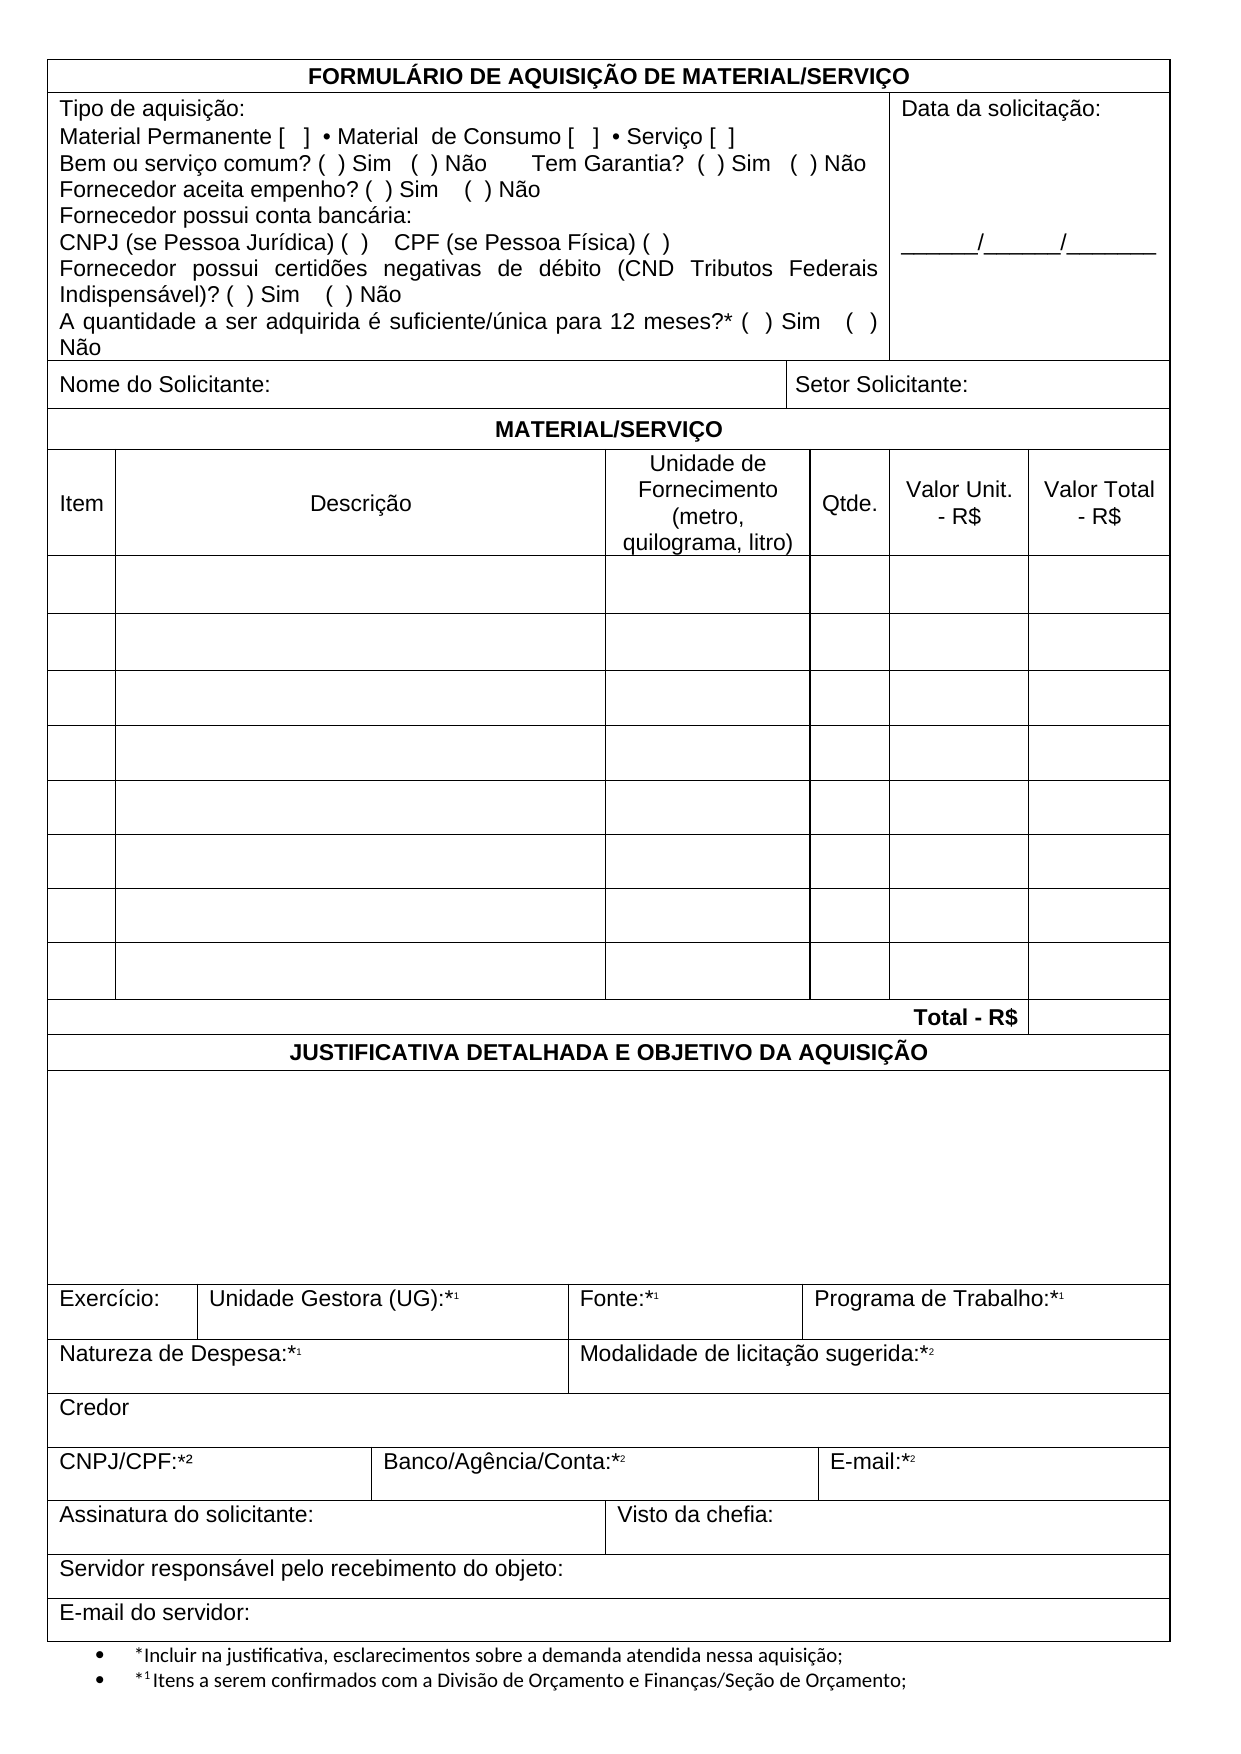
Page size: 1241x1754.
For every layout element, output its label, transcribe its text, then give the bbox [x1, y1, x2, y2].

table_cell Unidade Gestora (UG):*1 [198, 1285, 568, 1339]
table_cell [1029, 614, 1169, 669]
table_cell [811, 889, 889, 942]
table_cell Programa de Trabalho:*1 [803, 1285, 1169, 1339]
table_cell [116, 671, 605, 725]
table_header FORMULÁRIO DE AQUISIÇÃO DE MATERIAL/SERVIÇO [48, 60, 1169, 92]
table_cell [606, 726, 809, 780]
table_cell [890, 556, 1028, 612]
table_cell Visto da chefia: [606, 1501, 1169, 1554]
table_cell [890, 943, 1028, 999]
table_cell [606, 943, 809, 999]
table_cell Total - R$ [48, 1000, 1028, 1034]
table_cell [811, 726, 889, 780]
table_cell [1029, 671, 1169, 725]
table_cell [116, 614, 605, 669]
table_cell Natureza de Despesa:*1 [48, 1340, 568, 1393]
table_cell [811, 781, 889, 834]
table_cell [48, 943, 115, 999]
table_cell [606, 671, 809, 725]
table_cell [116, 726, 605, 780]
table_cell [890, 614, 1028, 669]
table_cell [811, 835, 889, 888]
table_cell Unidade de Fornecimento (metro, quilograma, litro) [606, 450, 809, 555]
table_cell Qtde. [811, 450, 889, 555]
table_cell [1029, 1000, 1169, 1034]
table_cell [606, 781, 809, 834]
table_cell [48, 726, 115, 780]
table_cell [116, 889, 605, 942]
table_cell [890, 835, 1028, 888]
table_cell Fonte:*1 [569, 1285, 802, 1339]
table_cell [811, 671, 889, 725]
table_cell [606, 889, 809, 942]
table_cell Servidor responsável pelo recebimento do objeto: [48, 1555, 1169, 1598]
table_cell [116, 835, 605, 888]
table_cell Material Permanente [ ] • Material de Consumo [ ] • Serviço [ ] Bem ou serviço comum? ( ) Sim ( ) Não Tem Garantia? ( ) Sim ( ) Não Fornecedor aceita empenho? ( ) Sim ( ) Não Fornecedor possui conta bancária: CNPJ (se Pessoa Jurídica) ( ) CPF (se Pessoa Física) ( ) Fornecedor possui certidões negativas de débito (CND Tributos Federais Indispensável)? ( ) Sim ( ) Não A quantidade a ser adquirida é suficiente/única para 12 meses?* ( ) Sim ( ) Não [48, 123, 889, 360]
table_cell [1029, 835, 1169, 888]
table_cell Banco/Agência/Conta:*2 [372, 1448, 818, 1500]
table_cell Exercício: [48, 1285, 197, 1339]
table_cell [48, 614, 115, 669]
table_cell [48, 835, 115, 888]
table_cell E-mail do servidor: [48, 1599, 1169, 1641]
list *1 Itens a serem confirmados com a Divisão de Orçamento e Finanças/Seção de Orçamento; [96, 1668, 1181, 1693]
table_cell [48, 889, 115, 942]
table_cell Nome do Solicitante: [48, 361, 786, 408]
table_cell [890, 726, 1028, 780]
table_cell [48, 671, 115, 725]
table_cell [890, 889, 1028, 942]
table_cell [1029, 556, 1169, 612]
table_cell E-mail:*2 [819, 1448, 1169, 1500]
table_cell Valor Unit. - R$ [890, 450, 1028, 555]
table_cell Tipo de aquisição: [48, 93, 889, 123]
table_cell [116, 556, 605, 612]
table_cell MATERIAL/SERVIÇO [48, 409, 1169, 449]
table_cell [606, 835, 809, 888]
table_cell [606, 556, 809, 612]
table_cell Data da solicitação: [890, 93, 1169, 123]
table_cell ______/______/_______ [890, 123, 1169, 360]
list *Incluir na justificativa, esclarecimentos sobre a demanda atendida nessa aquisição; [96, 1642, 1181, 1668]
table_cell [48, 556, 115, 612]
table_cell [890, 781, 1028, 834]
table_cell [1029, 889, 1169, 942]
table_cell [116, 943, 605, 999]
table_cell Assinatura do solicitante: [48, 1501, 605, 1554]
table_cell [890, 671, 1028, 725]
table_cell [116, 781, 605, 834]
table_cell Descrição [116, 450, 605, 555]
table_cell CNPJ/CPF:*² [48, 1448, 371, 1500]
table_cell [48, 781, 115, 834]
table_cell [48, 1071, 1169, 1283]
table_cell [811, 943, 889, 999]
table_cell [1029, 726, 1169, 780]
table_cell [606, 614, 809, 669]
table_cell [1029, 943, 1169, 999]
table_cell Credor [48, 1394, 1169, 1447]
table_cell Setor Solicitante: [787, 361, 1169, 408]
table_cell [1029, 781, 1169, 834]
table_cell [811, 556, 889, 612]
table_cell Item [48, 450, 115, 555]
table_cell JUSTIFICATIVA DETALHADA E OBJETIVO DA AQUISIÇÃO [48, 1035, 1169, 1069]
table_cell [811, 614, 889, 669]
table_cell Modalidade de licitação sugerida:*2 [569, 1340, 1169, 1393]
table_cell Valor Total - R$ [1029, 450, 1169, 555]
